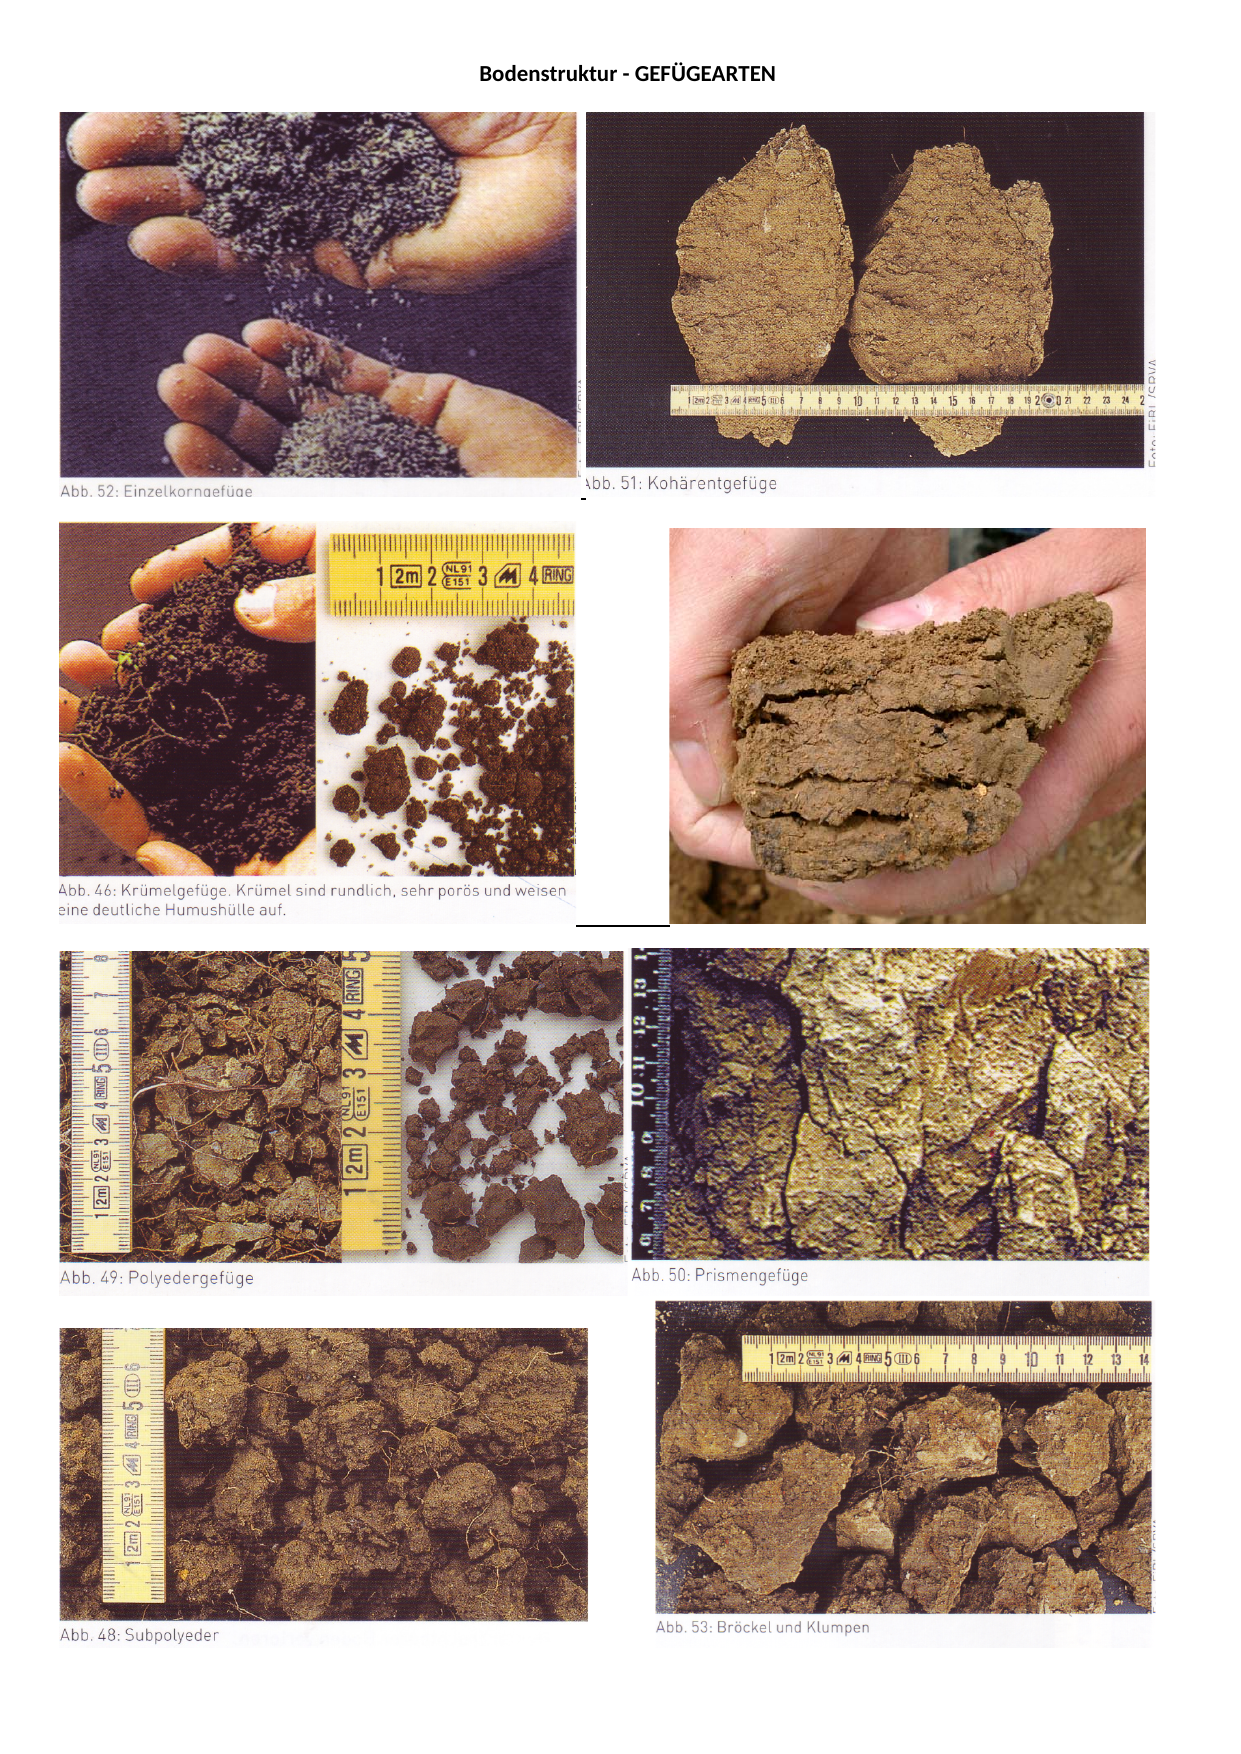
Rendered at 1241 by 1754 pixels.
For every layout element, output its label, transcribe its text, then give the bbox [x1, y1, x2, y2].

picture [59, 521, 577, 924]
picture [59, 112, 581, 497]
picture [655, 1300, 1156, 1648]
picture [59, 1328, 589, 1648]
picture [59, 948, 1150, 1296]
picture [586, 112, 1156, 497]
picture [669, 528, 1146, 924]
text Bodenstruktur - GEFÜGEARTEN [59, 59, 1196, 87]
